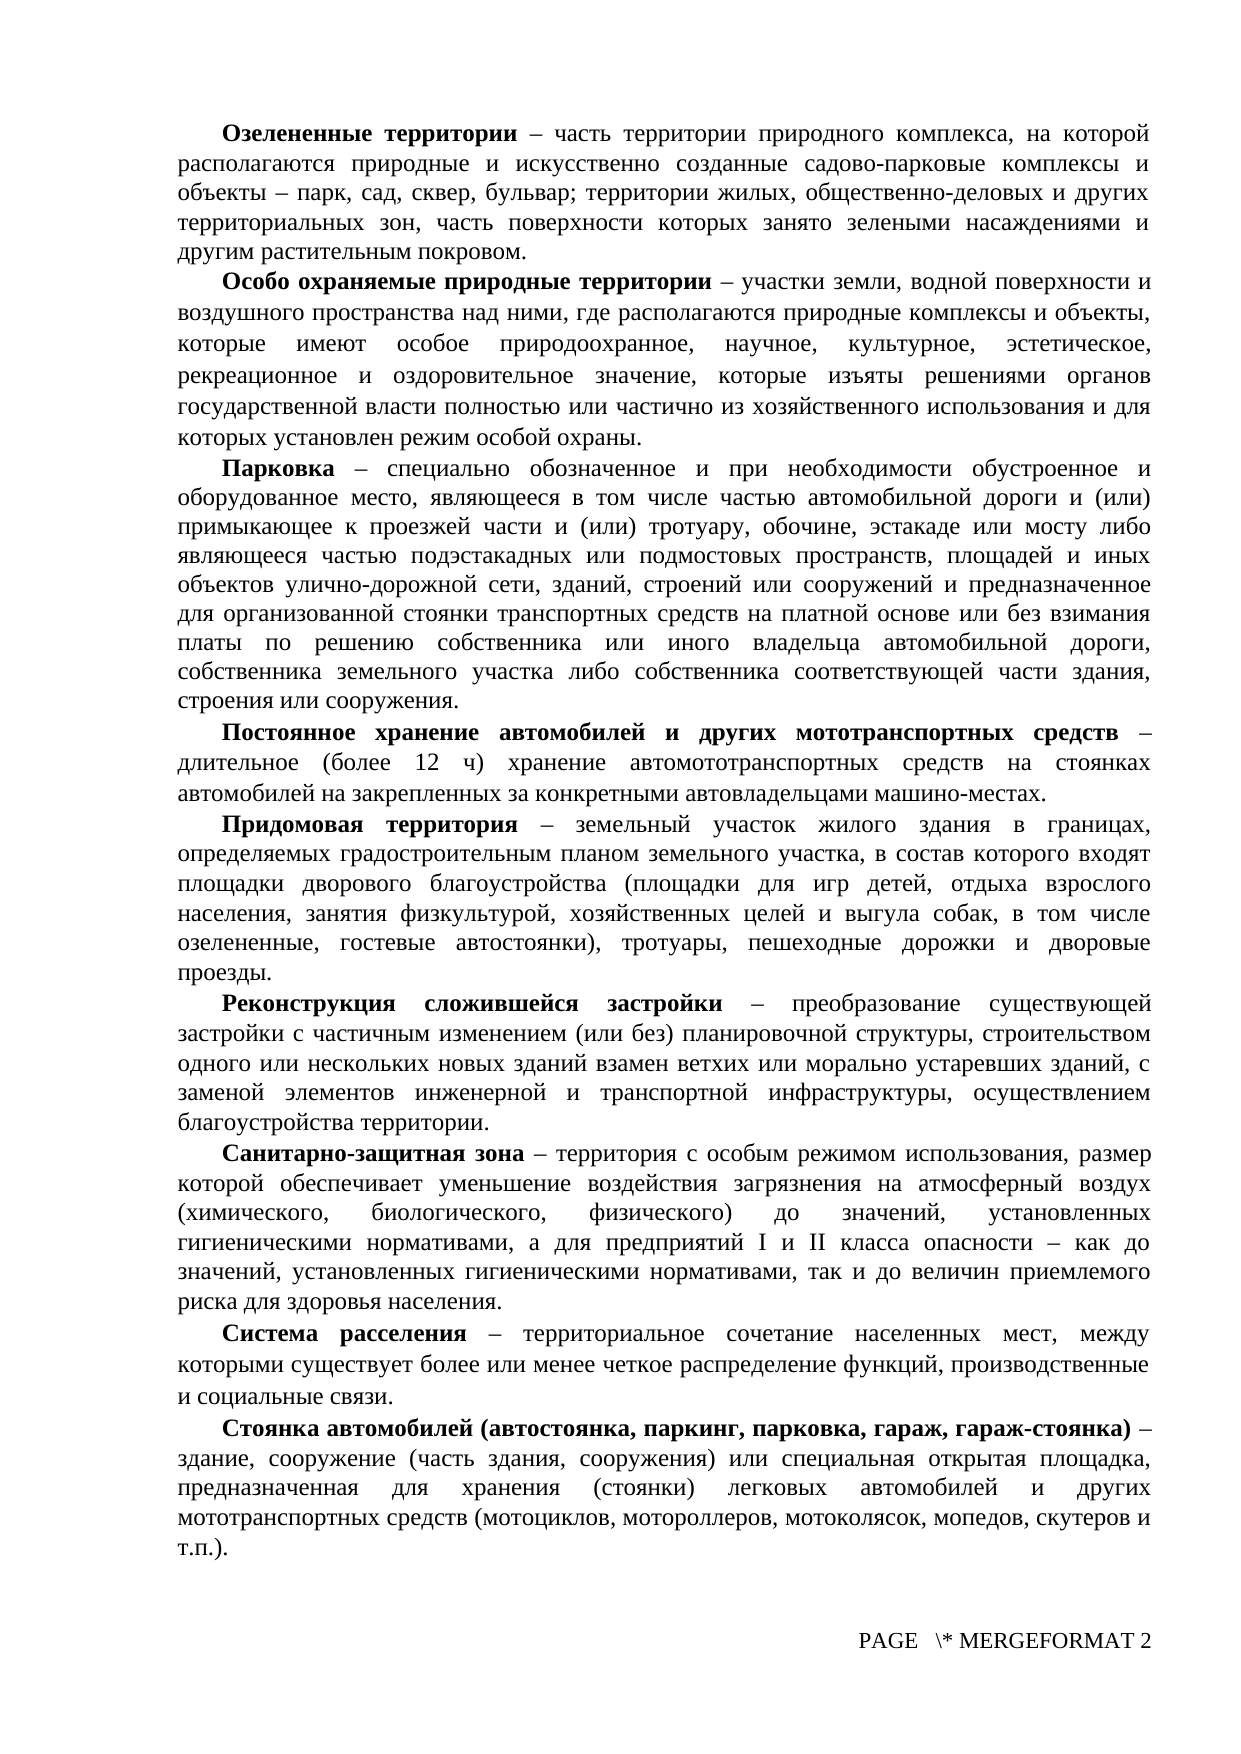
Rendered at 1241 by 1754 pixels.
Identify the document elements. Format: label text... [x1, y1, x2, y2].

text Реконструкция сложившейся застройки – преобразование существующей застройки с частичным изменением (или без) планировочной структуры, строительством одного или нескольких новых зданий взамен ветхих или морально устаревших зданий, с заменой элементов инженерной и транспортной инфраструктуры, осуществлением благоустройства территории. [177, 988, 1152, 1136]
text Постоянное хранение автомобилей и других мототранспортных средств – длительное (более 12 ч) хранение автомототранспортных средств на стоянках автомобилей на закрепленных за конкретными автовладельцами машино-местах. [177, 717, 1152, 806]
text Особо охраняемые природные территории – участки земли, водной поверхности и воздушного пространства над ними, где располагаются природные комплексы и объекты, которые имеют особое природоохранное, научное, культурное, эстетическое, рекреационное и оздоровительное значение, которые изъяты решениями органов государственной власти полностью или частично из хозяйственного использования и для которых установлен режим особой охраны. [177, 266, 1152, 451]
text Озелененные территории – часть территории природного комплекса, на которой располагаются природные и искусственно созданные садово-парковые комплексы и объекты – парк, сад, сквер, бульвар; территории жилых, общественно-деловых и других территориальных зон, часть поверхности которых занято зелеными насаждениями и другим растительным покровом. [177, 118, 1149, 265]
text Санитарно-защитная зона – территория с особым режимом использования, размер которой обеспечивает уменьшение воздействия загрязнения на атмосферный воздух (химического, биологического, физического) до значений, установленных гигиеническими нормативами, а для предприятий I и II класса опасности – как до значений, установленных гигиеническими нормативами, так и до величин приемлемого риска для здоровья населения. [177, 1138, 1152, 1315]
text Стоянка автомобилей (автостоянка, паркинг, парковка, гараж, гараж-стоянка) – здание, сооружение (часть здания, сооружения) или специальная открытая площадка, предназначенная для хранения (стоянки) легковых автомобилей и других мототранспортных средств (мотоциклов, мотороллеров, мотоколясок, мопедов, скутеров и т.п.). [177, 1413, 1152, 1560]
text Система расселения – территориальное сочетание населенных мест, между которыми существует более или менее четкое распределение функций, производственные и социальные связи. [177, 1318, 1149, 1410]
text Парковка – специально обозначенное и при необходимости обустроенное и оборудованное место, являющееся в том числе частью автомобильной дороги и (или) примыкающее к проезжей части и (или) тротуару, обочине, эстакаде или мосту либо являющееся частью подэстакадных или подмостовых пространств, площадей и иных объектов улично-дорожной сети, зданий, строений или сооружений и предназначенное для организованной стоянки транспортных средств на платной основе или без взимания платы по решению собственника или иного владельца автомобильной дороги, собственника земельного участка либо собственника соответствующей части здания, строения или сооружения. [177, 453, 1152, 714]
text Придомовая территория – земельный участок жилого здания в границах, определяемых градостроительным планом земельного участка, в состав которого входят площадки дворового благоустройства (площадки для игр детей, отдыха взрослого населения, занятия физкультурой, хозяйственных целей и выгула собак, в том числе озелененные, гостевые автостоянки), тротуары, пешеходные дорожки и дворовые проезды. [177, 809, 1152, 986]
